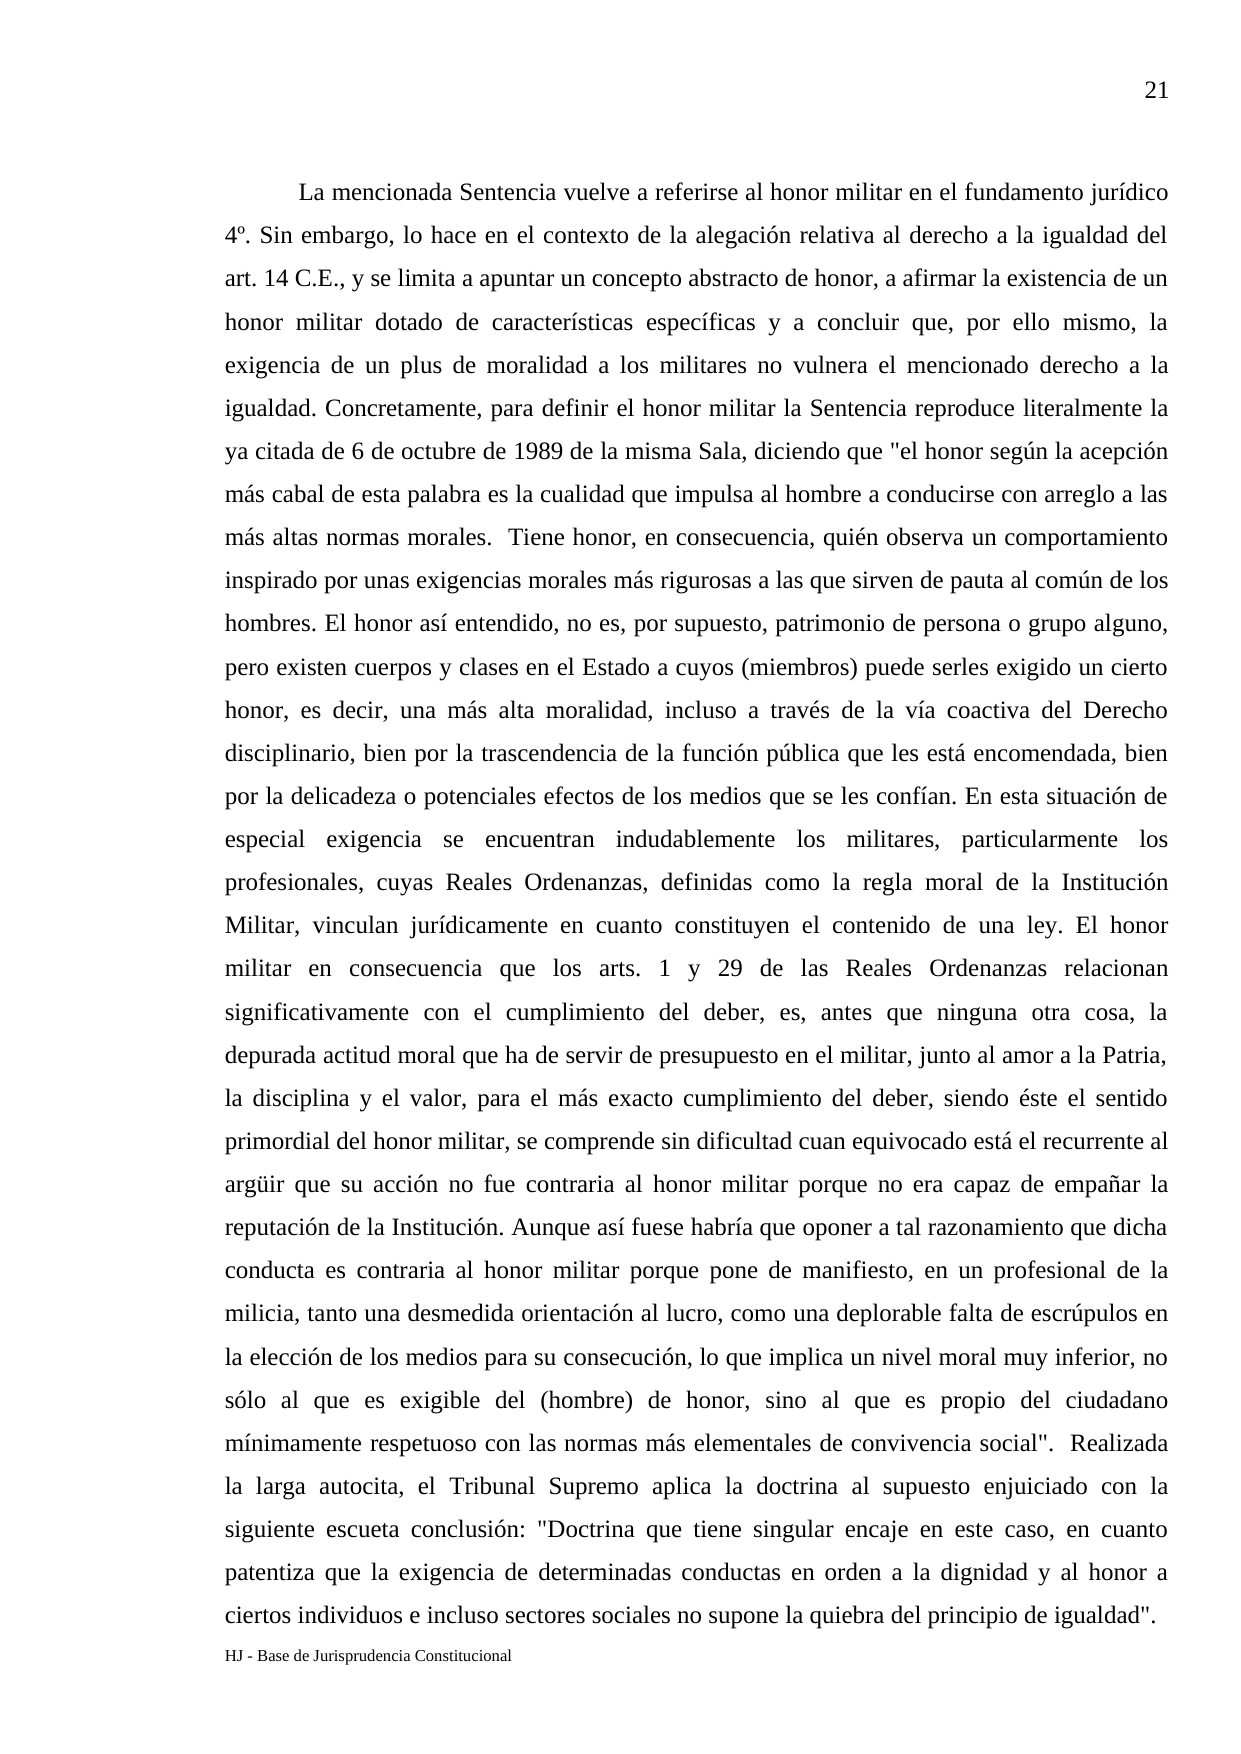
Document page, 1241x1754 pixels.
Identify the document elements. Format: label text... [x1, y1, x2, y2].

text La mencionada Sentencia vuelve a referirse al honor militar en el fundamento jurídico 4º. Sin embargo, lo hace en el contexto de la alegación relativa al derecho a la igualdad del art. 14 C.E., y se limita a apuntar un concepto abstracto de honor, a afirmar la existencia de un honor militar dotado de características específicas y a concluir que, por ello mismo, la exigencia de un plus de moralidad a los militares no vulnera el mencionado derecho a la igualdad. Concretamente, para definir el honor militar la Sentencia reproduce literalmente la ya citada de 6 de octubre de 1989 de la misma Sala, diciendo que "el honor según la acepción más cabal de esta palabra es la cualidad que impulsa al hombre a conducirse con arreglo a las más altas normas morales. Tiene honor, en consecuencia, quién observa un comportamiento inspirado por unas exigencias morales más rigurosas a las que sirven de pauta al común de los hombres. El honor así entendido, no es, por supuesto, patrimonio de persona o grupo alguno, pero existen cuerpos y clases en el Estado a cuyos (miembros) puede serles exigido un cierto honor, es decir, una más alta moralidad, incluso a través de la vía coactiva del Derecho disciplinario, bien por la trascendencia de la función pública que les está encomendada, bien por la delicadeza o potenciales efectos de los medios que se les confían. En esta situación de especial exigencia se encuentran indudablemente los militares, particularmente los profesionales, cuyas Reales Ordenanzas, definidas como la regla moral de la Institución Militar, vinculan jurídicamente en cuanto constituyen el contenido de una ley. El honor militar en consecuencia que los arts. 1 y 29 de las Reales Ordenanzas relacionan significativamente con el cumplimiento del deber, es, antes que ninguna otra cosa, la depurada actitud moral que ha de servir de presupuesto en el militar, junto al amor a la Patria, la disciplina y el valor, para el más exacto cumplimiento del deber, siendo éste el sentido primordial del honor militar, se comprende sin dificultad cuan equivocado está el recurrente al argüir que su acción no fue contraria al honor militar porque no era capaz de empañar la reputación de la Institución. Aunque así fuese habría que oponer a tal razonamiento que dicha conducta es contraria al honor militar porque pone de manifiesto, en un profesional de la milicia, tanto una desmedida orientación al lucro, como una deplorable falta de escrúpulos en la elección de los medios para su consecución, lo que implica un nivel moral muy inferior, no sólo al que es exigible del (hombre) de honor, sino al que es propio del ciudadano mínimamente respetuoso con las normas más elementales de convivencia social". Realizada la larga autocita, el Tribunal Supremo aplica la doctrina al supuesto enjuiciado con la siguiente escueta conclusión: "Doctrina que tiene singular encaje en este caso, en cuanto patentiza que la exigencia de determinadas conductas en orden a la dignidad y al honor a ciertos individuos e incluso sectores sociales no supone la quiebra del principio de igualdad". [224, 177, 1169, 1629]
